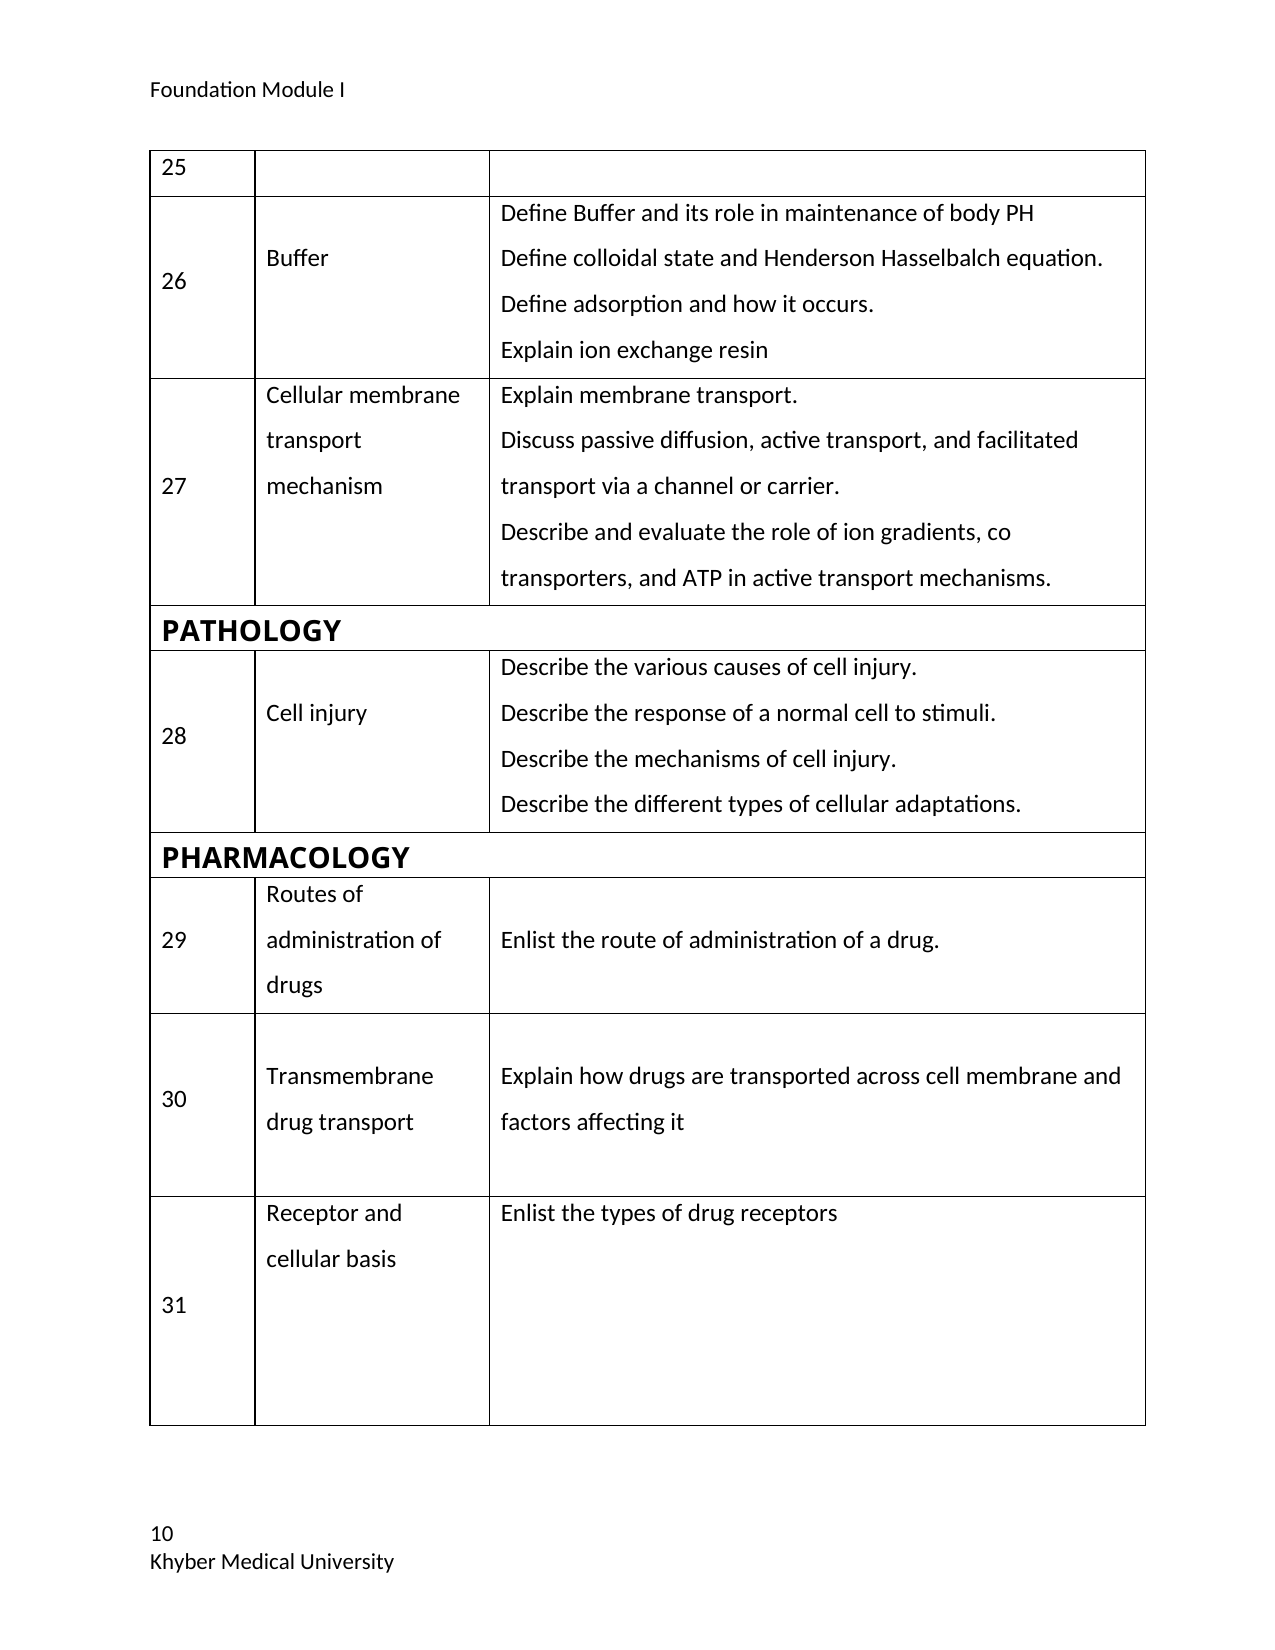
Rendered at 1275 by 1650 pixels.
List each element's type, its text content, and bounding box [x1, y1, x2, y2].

table_cell Explain how drugs are transported across cell membrane and factors affecting it [490, 1014, 1145, 1196]
table_cell 30 [151, 1014, 254, 1196]
table_cell 27 [151, 379, 254, 605]
table_cell 31 [151, 1197, 254, 1425]
table_cell Routes of administration of drugs [256, 878, 489, 1013]
table_cell PATHOLOGY [151, 606, 1145, 650]
table_cell Enlist the route of administration of a drug. [490, 878, 1145, 1013]
table_cell 25 [151, 151, 254, 196]
table_cell Buffer [256, 197, 489, 378]
table_cell Transmembrane drug transport [256, 1014, 489, 1196]
table_cell 28 [151, 651, 254, 832]
table_cell Describe the various causes of cell injury. Describe the response of a normal cell to stimuli. Describe the mechanisms of cell injury. Describe the different types of cellular adaptations. [490, 651, 1145, 832]
table_cell 29 [151, 878, 254, 1013]
table_cell 26 [151, 197, 254, 378]
table_cell Receptor and cellular basis [256, 1197, 489, 1425]
table_cell Define Buffer and its role in maintenance of body PH Define colloidal state and Henderson Hasselbalch equation. Define adsorption and how it occurs. Explain ion exchange resin [490, 197, 1145, 378]
table_cell PHARMACOLOGY [151, 833, 1145, 877]
table_cell Explain membrane transport. Discuss passive diffusion, active transport, and facilitated transport via a channel or carrier. Describe and evaluate the role of ion gradients, co transporters, and ATP in active transport mechanisms. [490, 379, 1145, 605]
table_cell [256, 151, 489, 196]
table_cell Cellular membrane transport mechanism [256, 379, 489, 605]
table_cell [490, 151, 1145, 196]
table_cell Cell injury [256, 651, 489, 832]
table_cell Enlist the types of drug receptors [490, 1197, 1145, 1425]
